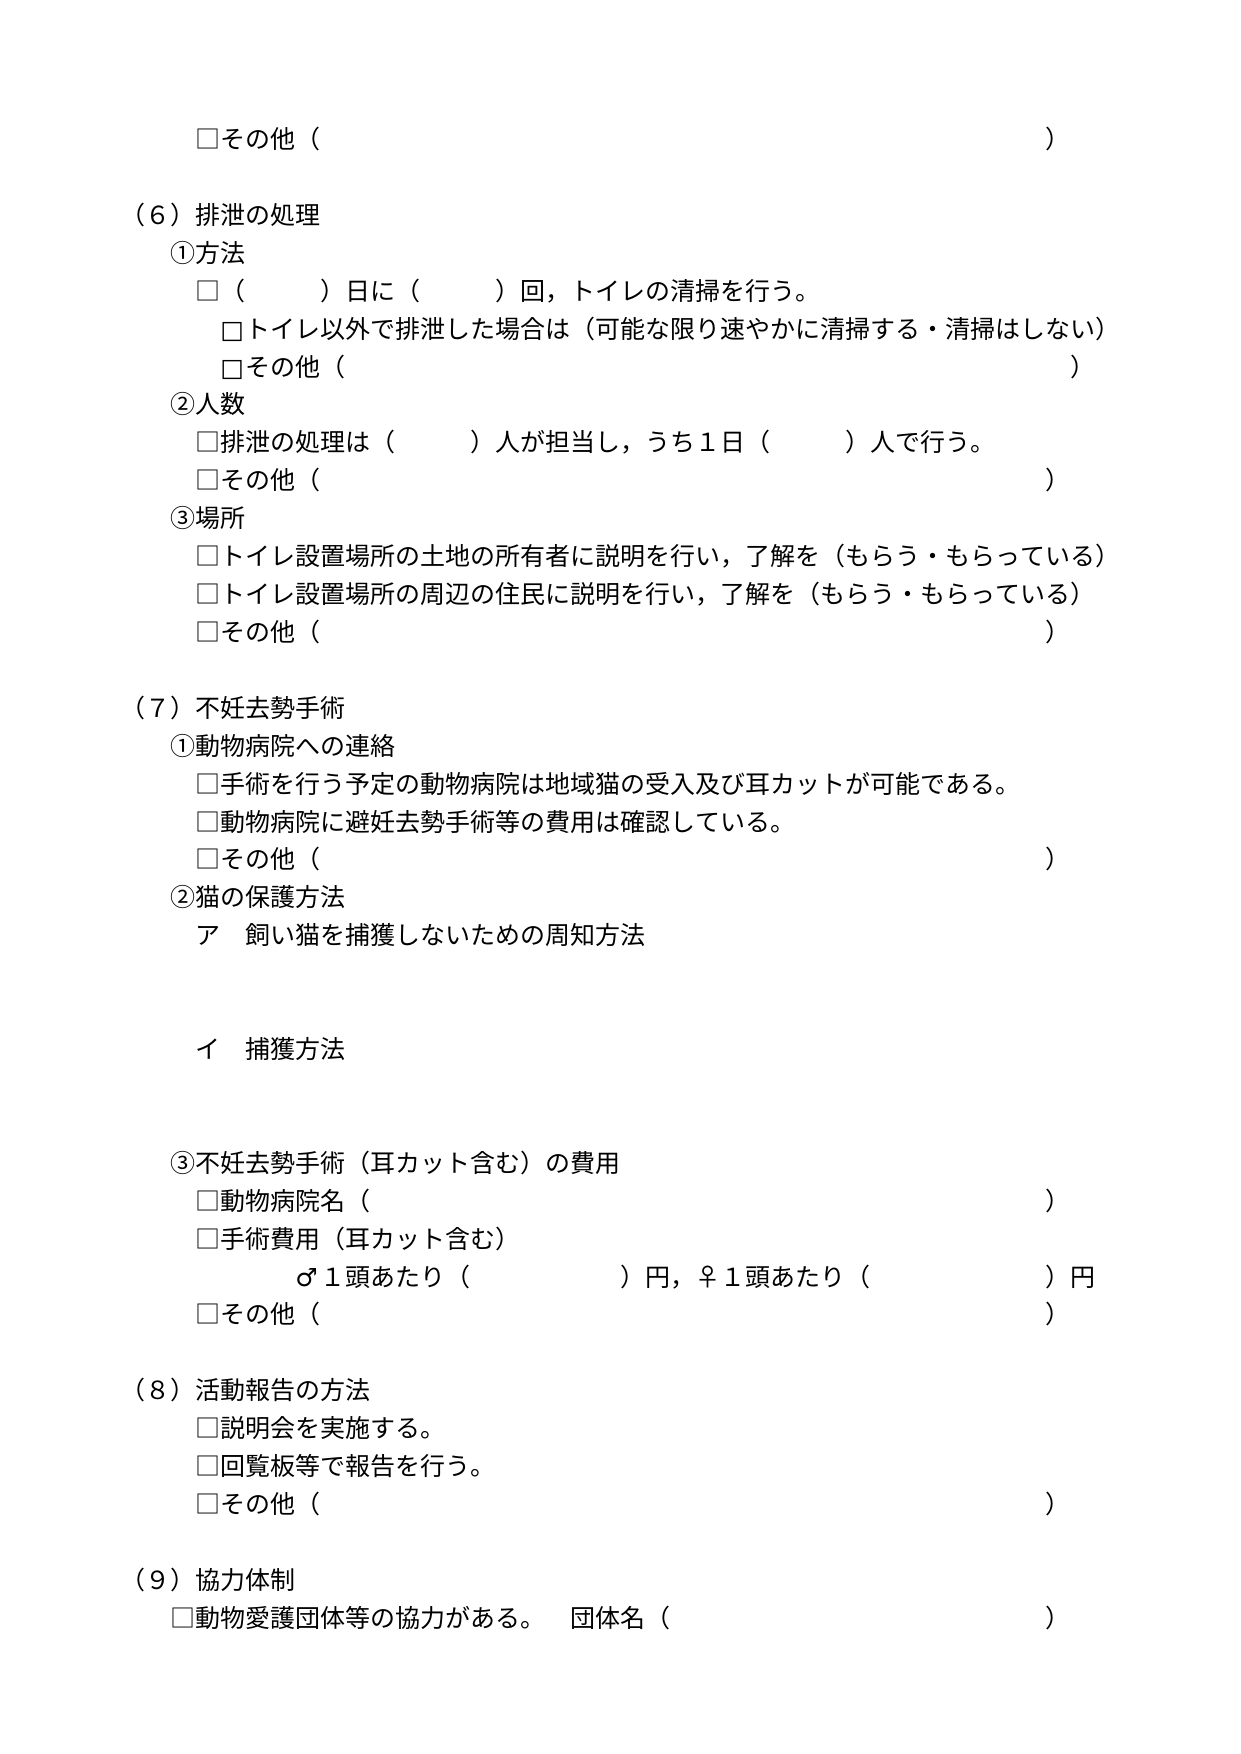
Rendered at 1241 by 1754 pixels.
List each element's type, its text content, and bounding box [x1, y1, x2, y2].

text □その他（ ） [120, 460, 1120, 498]
text イ 捕獲方法 [120, 1029, 1120, 1067]
text （８）活動報告の方法 [120, 1370, 1120, 1408]
text ♂１頭あたり（ ）円，♀１頭あたり（ ）円 [120, 1256, 1120, 1294]
text （６）排泄の処理 [120, 194, 1120, 232]
text □その他（ ） [120, 839, 1120, 877]
text ②人数 [120, 384, 1120, 422]
text ③不妊去勢手術（耳カット含む）の費用 [120, 1142, 1120, 1180]
text □その他（ ） [120, 612, 1120, 649]
text （７）不妊去勢手術 [120, 687, 1120, 725]
text □その他（ ） [120, 119, 1120, 157]
text □手術費用（耳カット含む） [120, 1218, 1120, 1256]
text □トイレ設置場所の周辺の住民に説明を行い，了解を（もらう・もらっている） [120, 574, 1120, 612]
text □動物病院に避妊去勢手術等の費用は確認している。 [120, 801, 1120, 839]
text □その他（ ） [120, 346, 1120, 384]
text □動物病院名（ ） [120, 1180, 1120, 1218]
text □手術を行う予定の動物病院は地域猫の受入及び耳カットが可能である。 [120, 763, 1120, 801]
text □動物愛護団体等の協力がある。 団体名（ ） [120, 1597, 1120, 1635]
text ③場所 [120, 498, 1120, 536]
text □排泄の処理は（ ）人が担当し，うち１日（ ）人で行う。 [120, 422, 1120, 460]
text （９）協力体制 [120, 1559, 1120, 1597]
text □トイレ以外で排泄した場合は（可能な限り速やかに清掃する・清掃はしない） [120, 308, 1120, 346]
text ①方法 [120, 232, 1120, 270]
text □その他（ ） [120, 1484, 1120, 1522]
text ②猫の保護方法 [120, 877, 1120, 915]
text □回覧板等で報告を行う。 [120, 1446, 1120, 1484]
text ①動物病院への連絡 [120, 725, 1120, 763]
text □トイレ設置場所の土地の所有者に説明を行い，了解を（もらう・もらっている） [120, 536, 1120, 574]
text ア 飼い猫を捕獲しないための周知方法 [120, 915, 1120, 953]
text □（ ）日に（ ）回，トイレの清掃を行う。 [120, 270, 1120, 308]
text □説明会を実施する。 [120, 1408, 1120, 1446]
text □その他（ ） [120, 1294, 1120, 1332]
